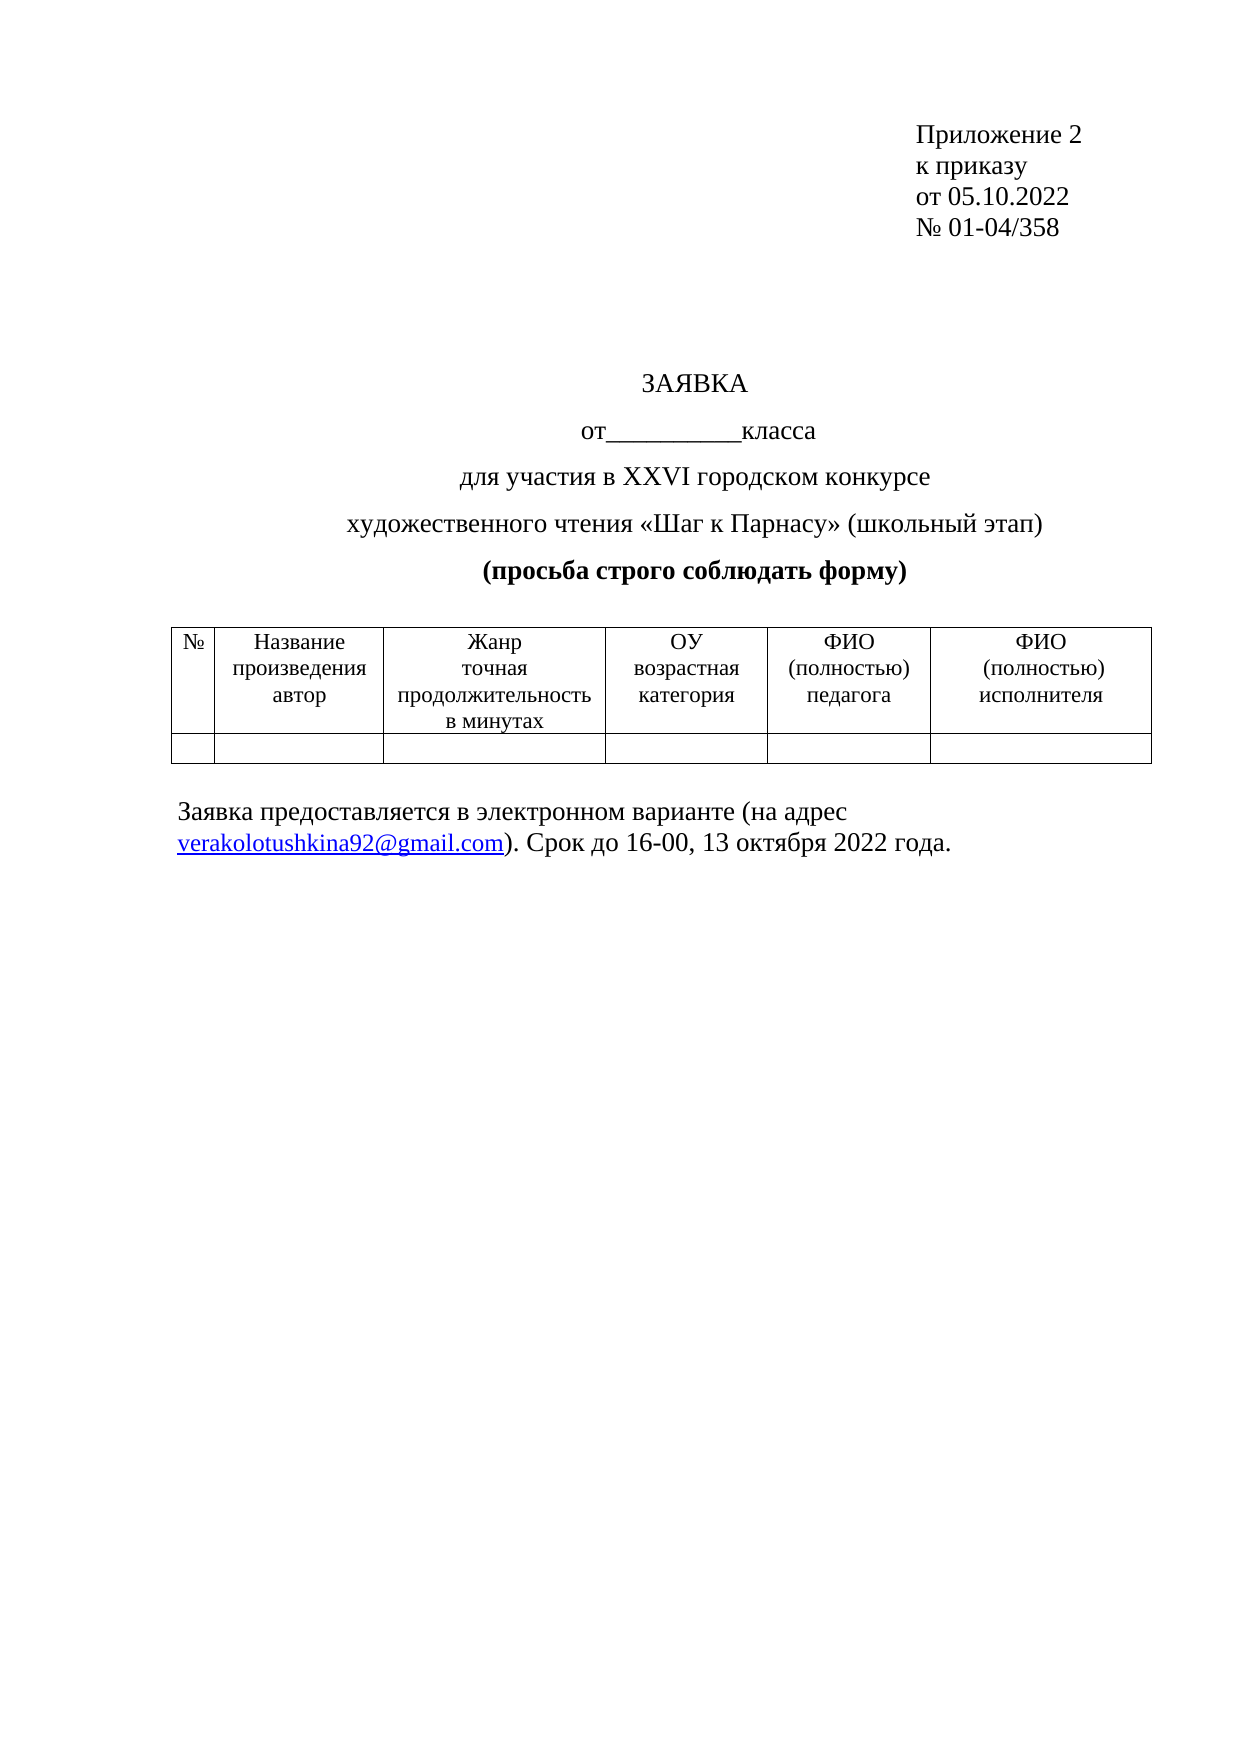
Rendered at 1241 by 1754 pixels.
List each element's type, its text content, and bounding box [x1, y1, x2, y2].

table_cell [768, 734, 930, 763]
table_header ФИО (полностью) исполнителя [931, 628, 1151, 733]
text к приказу [177, 149, 1181, 180]
table_header ОУ возрастная категория [606, 628, 767, 733]
table_cell [215, 734, 383, 763]
table_header № [172, 628, 214, 733]
text для участия в XXVI городском конкурсе [177, 461, 1181, 492]
text Заявка предоставляется в электронном варианте (на адрес verakolotushkina92@gmail.com). Срок до 16-00, 13 октября 2022 года. [177, 795, 1181, 858]
table_header Название произведения автор [215, 628, 383, 733]
table_header Жанр точная продолжительность в минутах [384, 628, 605, 733]
text № 01-04/358 [177, 212, 1181, 243]
text ЗАЯВКА [177, 367, 1181, 398]
table_cell [606, 734, 767, 763]
table_cell [931, 734, 1151, 763]
table_cell [172, 734, 214, 763]
text от 05.10.2022 [177, 180, 1181, 212]
text художественного чтения «Шаг к Парнасу» (школьный этап) [177, 507, 1181, 538]
text (просьба строго соблюдать форму) [177, 554, 1181, 585]
table_cell [384, 734, 605, 763]
text Приложение 2 [177, 118, 1181, 149]
table_header ФИО (полностью) педагога [768, 628, 930, 733]
text от__________класса [177, 414, 1181, 445]
